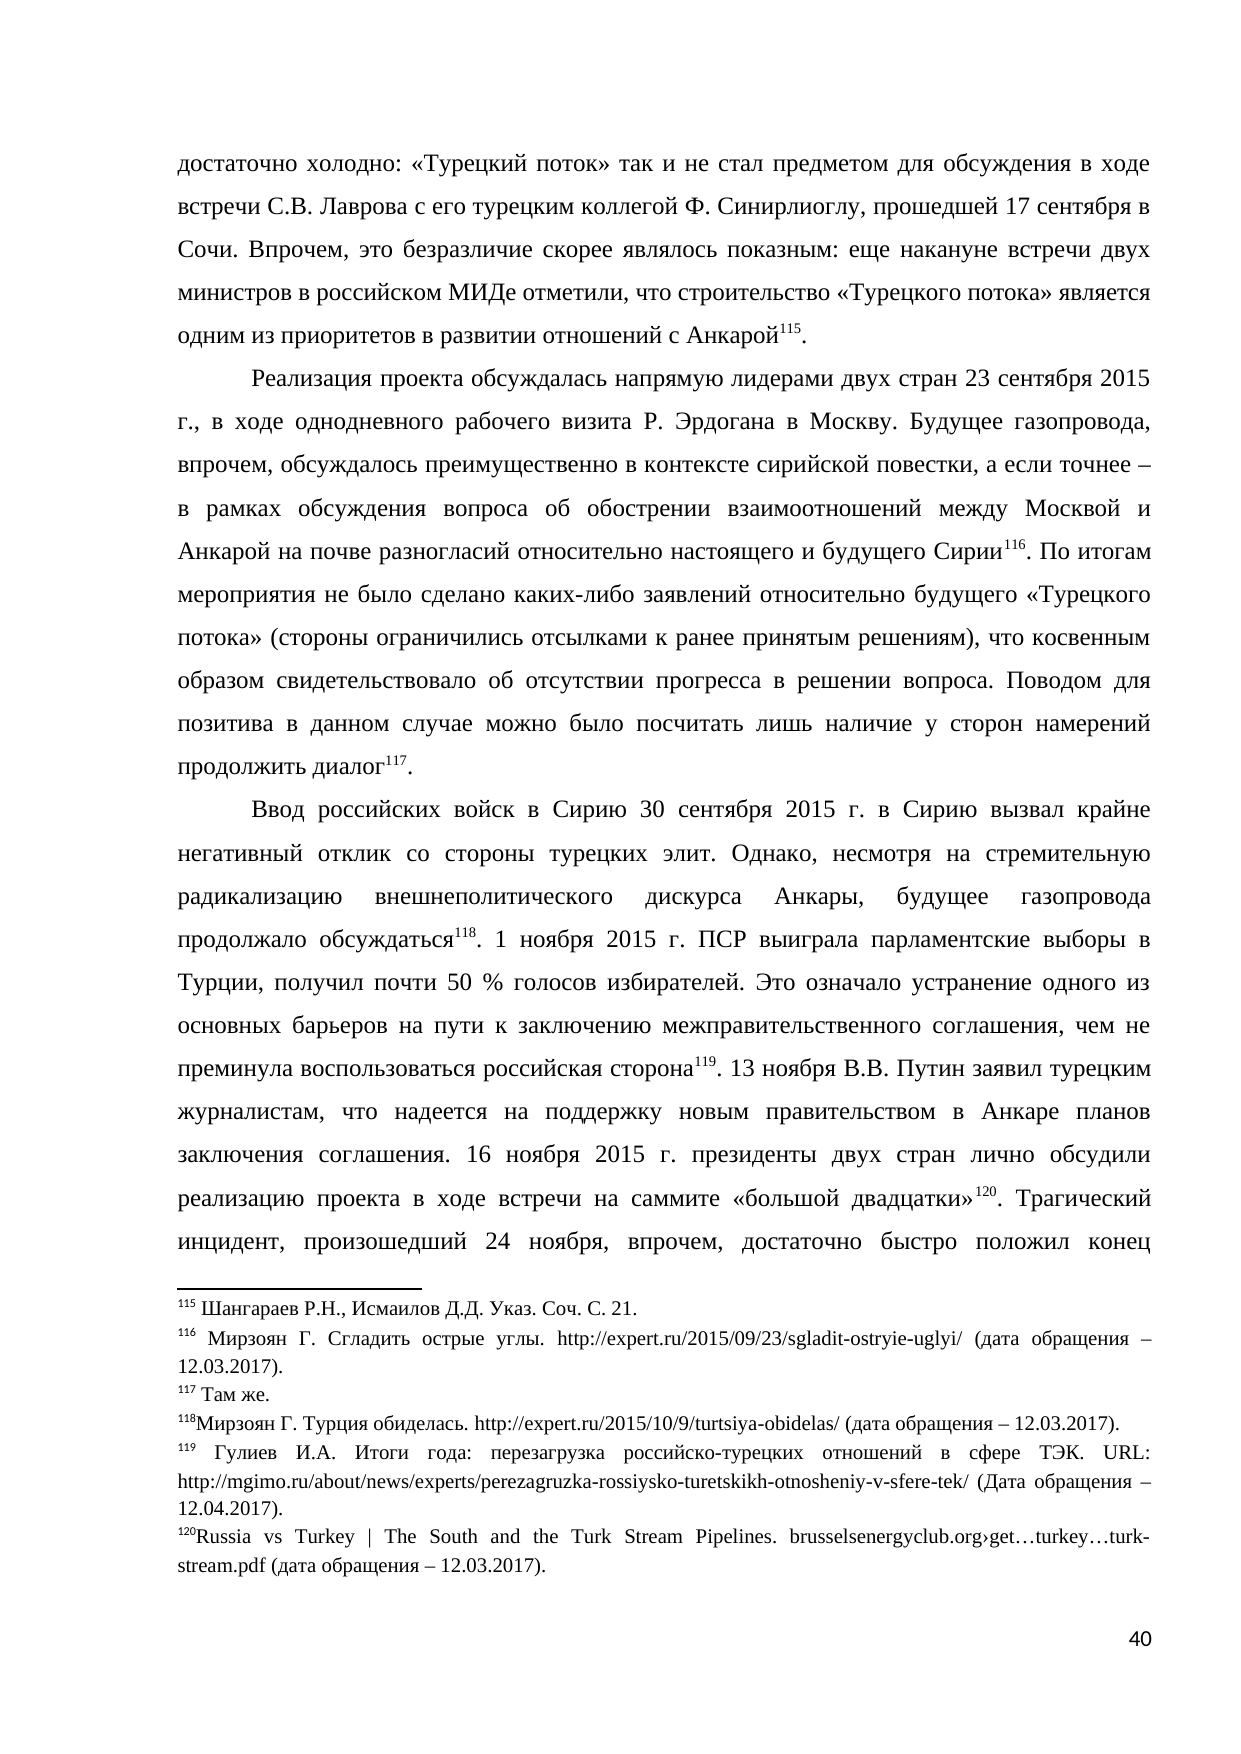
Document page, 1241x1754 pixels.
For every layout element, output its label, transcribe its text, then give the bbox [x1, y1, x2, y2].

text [177, 148, 1152, 349]
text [177, 794, 1152, 1254]
text Реализация проекта обсуждалась напрямую лидерами двух стран 23 сентября 2015 г., в ходе однодневного рабочего визита Р. Эрдогана в Москву. Будущее газопровода, впрочем, обсуждалось преимущественно в контексте сирийской повестки, а если точнее – в рамках обсуждения вопроса об обострении взаимоотношений между Москвой и Анкарой на почве разногласий относительно настоящего и будущего Сирии. По итогам мероприятия не было сделано каких-либо заявлений относительно будущего «Турецкого потока» (стороны ограничились отсылками к ранее принятым решениям), что косвенным образом свидетельствовало об отсутствии прогресса в решении вопроса. Поводом для позитива в данном случае можно было посчитать лишь наличие у сторон намерений продолжить диалог. [177, 363, 1152, 780]
